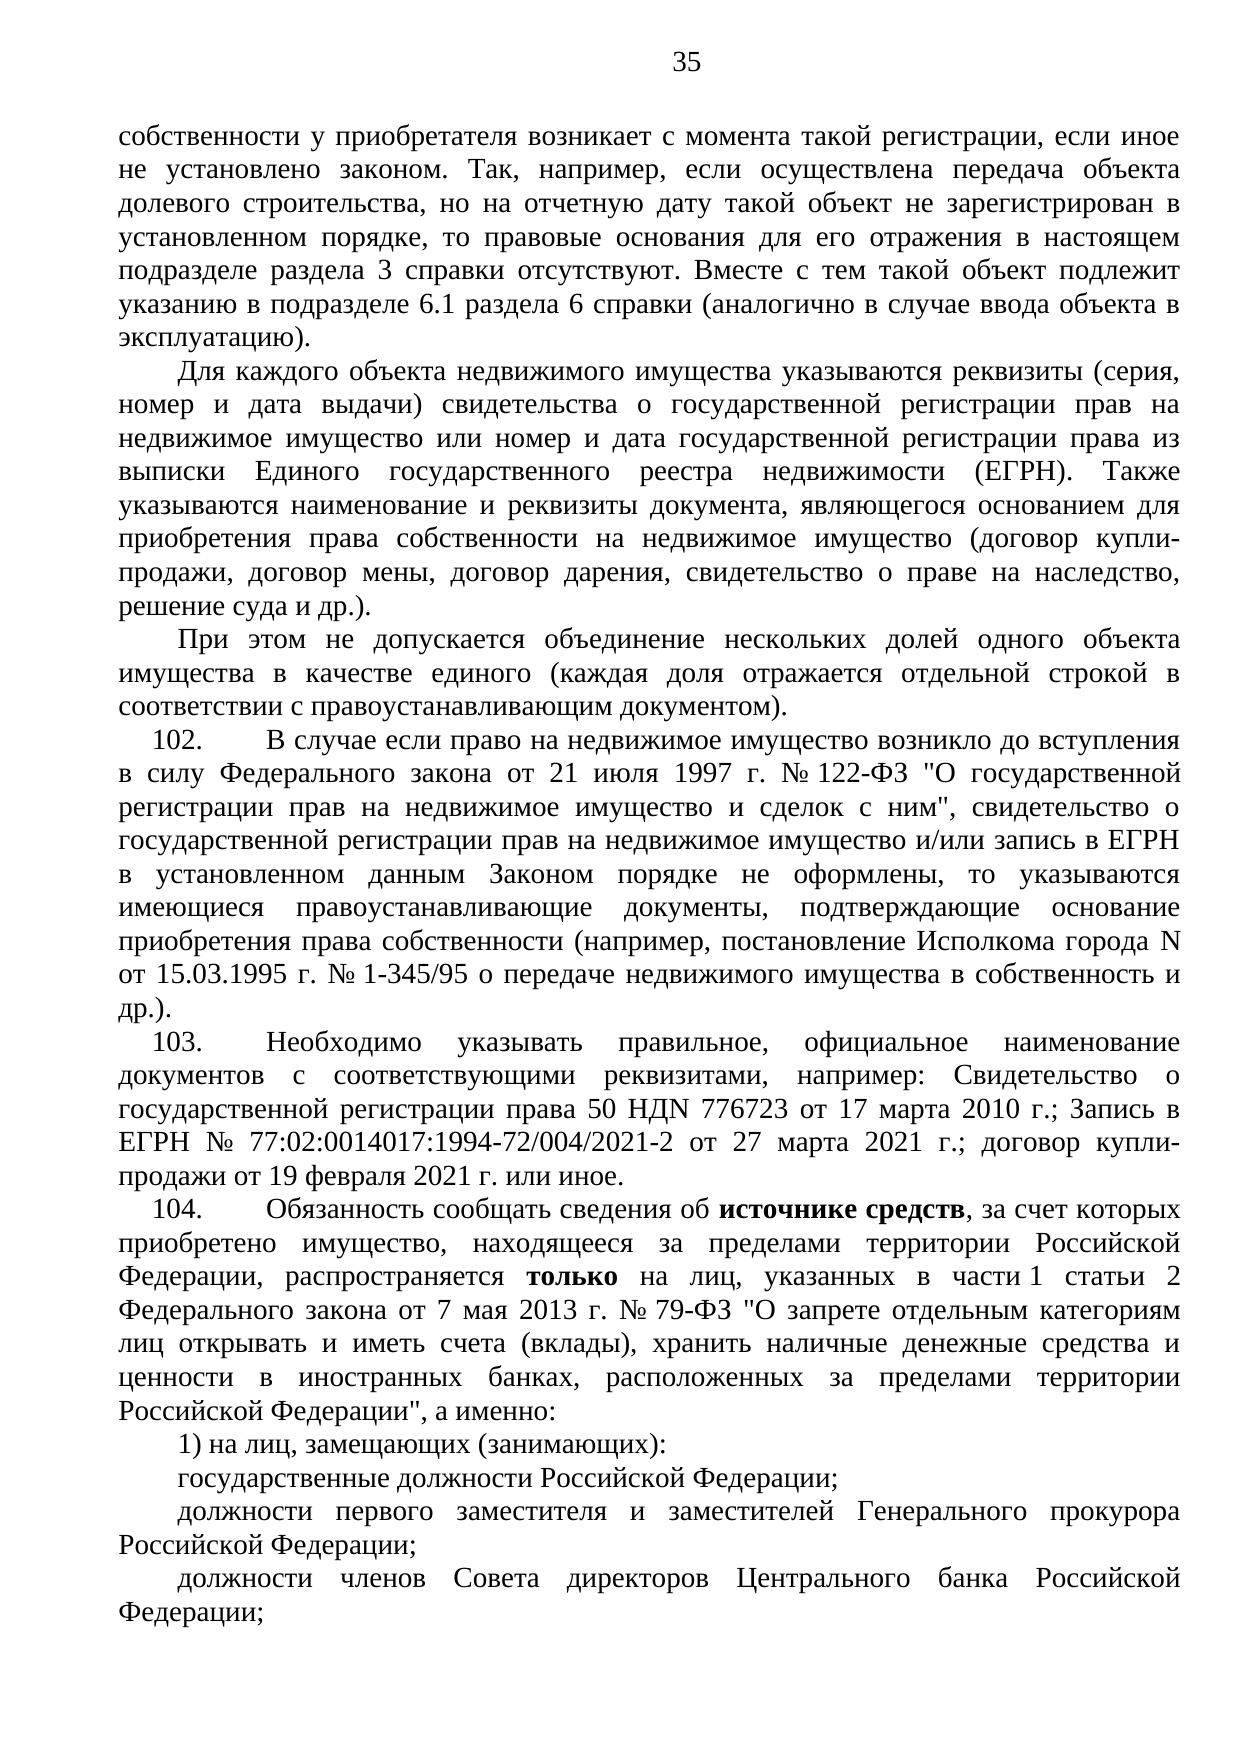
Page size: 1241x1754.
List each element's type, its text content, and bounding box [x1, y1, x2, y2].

list должности членов Совета директоров Центрального банка Российской Федерации; [118, 1560, 1181, 1627]
list Для каждого объекта недвижимого имущества указываются реквизиты (серия, номер и дата выдачи) свидетельства о государственной регистрации прав на недвижимое имущество или номер и дата государственной регистрации права из выписки Единого государственного реестра недвижимости (ЕГРН). Также указываются наименование и реквизиты документа, являющегося основанием для приобретения права собственности на недвижимое имущество (договор купли-продажи, договор мены, договор дарения, свидетельство о праве на наследство, решение суда и др.). [118, 353, 1181, 621]
list Обязанность сообщать сведения об источнике средств, за счет которых приобретено имущество, находящееся за пределами территории Российской Федерации, распространяется только на лиц, указанных в части 1 статьи 2 Федерального закона от 7 мая 2013 г. № 79-ФЗ "О запрете отдельным категориям лиц открывать и иметь счета (вклады), хранить наличные денежные средства и ценности в иностранных банках, расположенных за пределами территории Российской Федерации", а именно: [118, 1191, 1181, 1426]
list 1) на лиц, замещающих (занимающих): [118, 1426, 1181, 1460]
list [118, 118, 1181, 353]
list При этом не допускается объединение нескольких долей одного объекта имущества в качестве единого (каждая доля отражается отдельной строкой в соответствии с правоустанавливающим документом). [118, 621, 1181, 722]
list В случае если право на недвижимое имущество возникло до вступления в силу Федерального закона от 21 июля 1997 г. № 122-ФЗ "О государственной регистрации прав на недвижимое имущество и сделок с ним", свидетельство о государственной регистрации прав на недвижимое имущество и/или запись в ЕГРН в установленном данным Законом порядке не оформлены, то указываются имеющиеся правоустанавливающие документы, подтверждающие основание приобретения права собственности (например, постановление Исполкома города N от 15.03.1995 г. № 1-345/95 о передаче недвижимого имущества в собственность и др.). [118, 722, 1181, 1024]
list государственные должности Российской Федерации; [118, 1460, 1181, 1493]
list должности первого заместителя и заместителей Генерального прокурора Российской Федерации; [118, 1493, 1181, 1560]
list Необходимо указывать правильное, официальное наименование документов с соответствующими реквизитами, например: Свидетельство о государственной регистрации права 50 НДN 776723 от 17 марта 2010 г.; Запись в ЕГРН № 77:02:0014017:1994-72/004/2021-2 от 27 марта 2021 г.; договор купли-продажи от 19 февраля 2021 г. или иное. [118, 1024, 1181, 1191]
